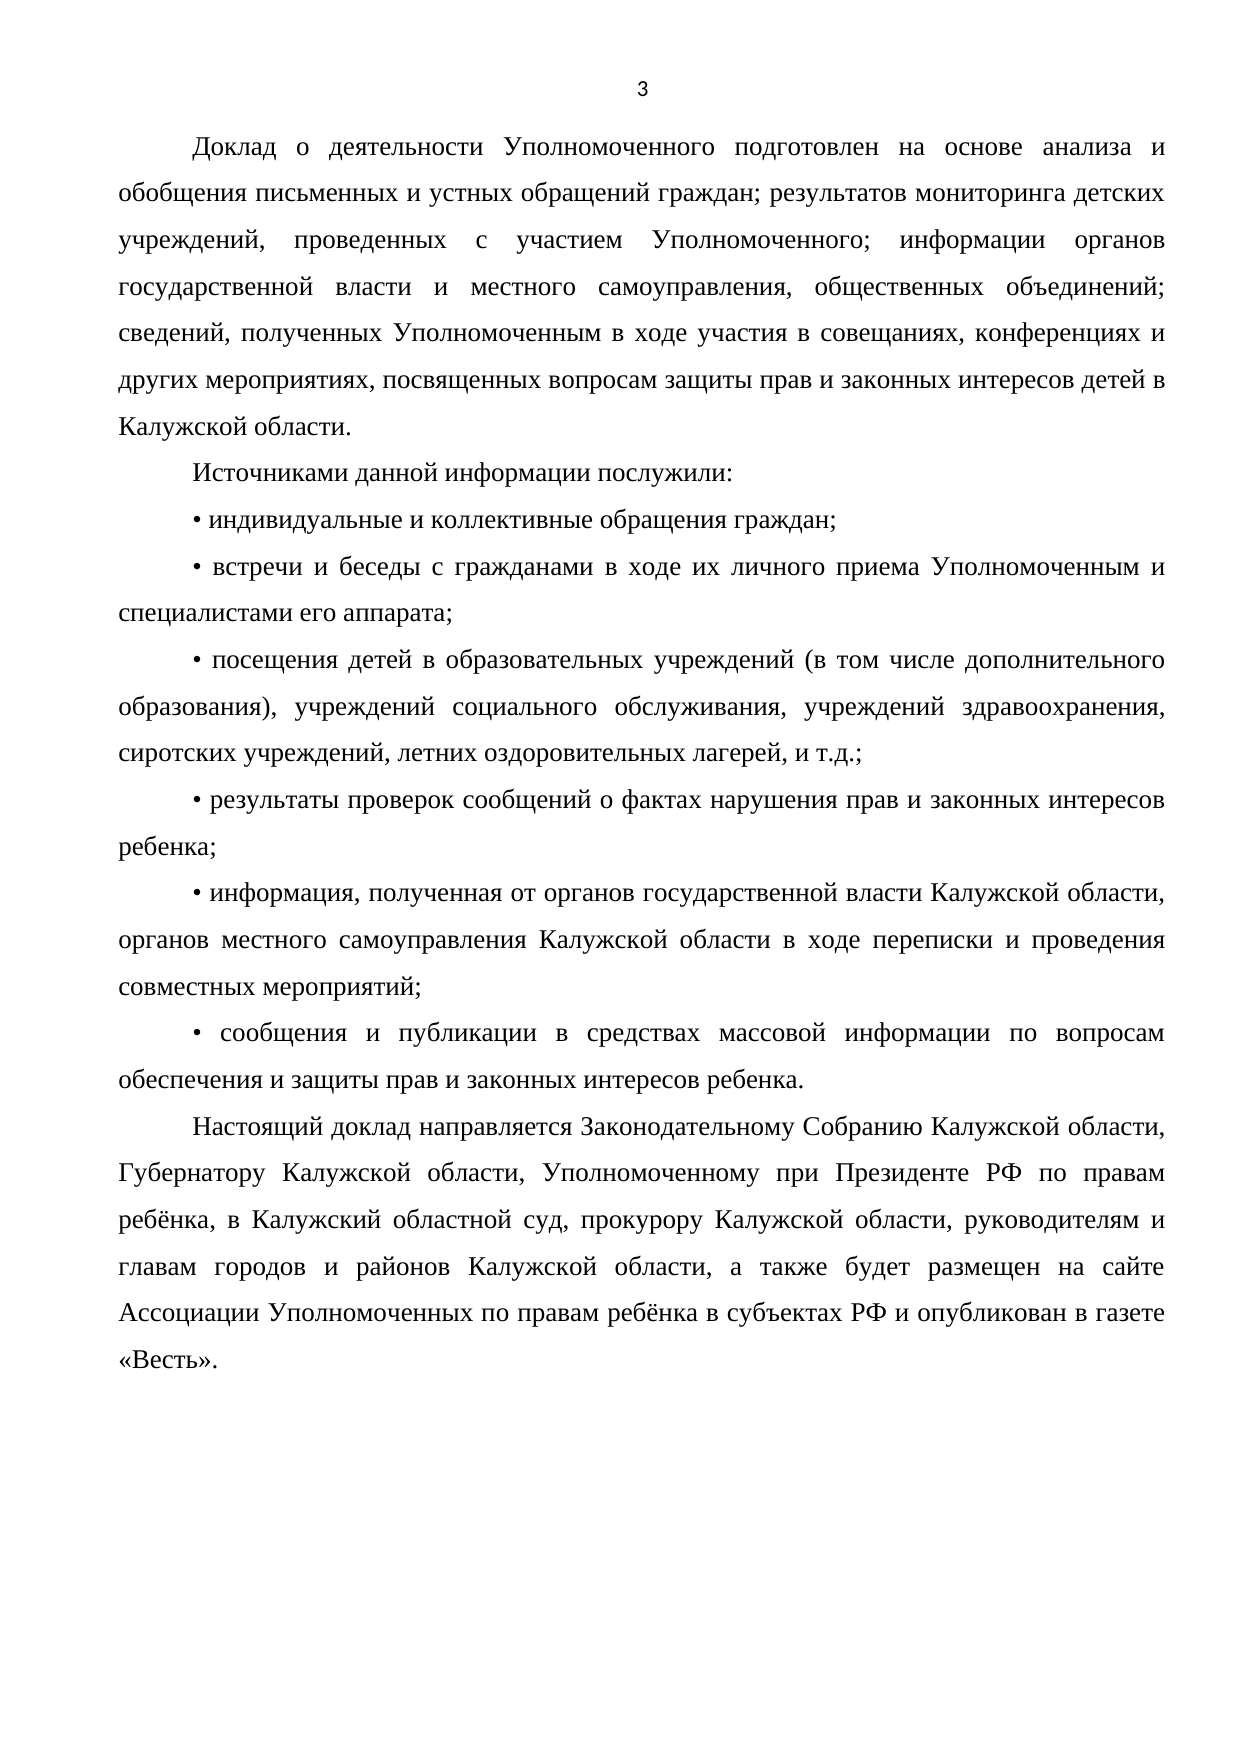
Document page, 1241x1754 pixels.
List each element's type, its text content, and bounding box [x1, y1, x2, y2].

text Источниками данной информации послужили: [118, 456, 1167, 488]
text • информация, полученная от органов государственной власти Калужской области, органов местного самоуправления Калужской области в ходе переписки и проведения совместных мероприятий; [118, 876, 1167, 1001]
text Настоящий доклад направляется Законодательному Собранию Калужской области, Губернатору Калужской области, Уполномоченному при Президенте РФ по правам ребёнка, в Калужский областной суд, прокурору Калужской области, руководителям и главам городов и районов Калужской области, а также будет размещен на сайте Ассоциации Уполномоченных по правам ребёнка в субъектах РФ и опубликован в газете «Весть». [118, 1110, 1167, 1374]
text • сообщения и публикации в средствах массовой информации по вопросам обеспечения и защиты прав и законных интересов ребенка. [118, 1016, 1167, 1094]
text • встречи и беседы с гражданами в ходе их личного приема Уполномоченным и специалистами его аппарата; [118, 550, 1167, 628]
text • посещения детей в образовательных учреждений (в том числе дополнительного образования), учреждений социального обслуживания, учреждений здравоохранения, сиротских учреждений, летних оздоровительных лагерей, и т.д.; [118, 643, 1167, 768]
text Доклад о деятельности Уполномоченного подготовлен на основе анализа и обобщения письменных и устных обращений граждан; результатов мониторинга детских учреждений, проведенных с участием Уполномоченного; информации органов государственной власти и местного самоуправления, общественных объединений; сведений, полученных Уполномоченным в ходе участия в совещаниях, конференциях и других мероприятиях, посвященных вопросам защиты прав и законных интересов детей в Калужской области. [118, 130, 1167, 441]
text • индивидуальные и коллективные обращения граждан; [118, 503, 1167, 534]
text • результаты проверок сообщений о фактах нарушения прав и законных интересов ребенка; [118, 783, 1167, 861]
